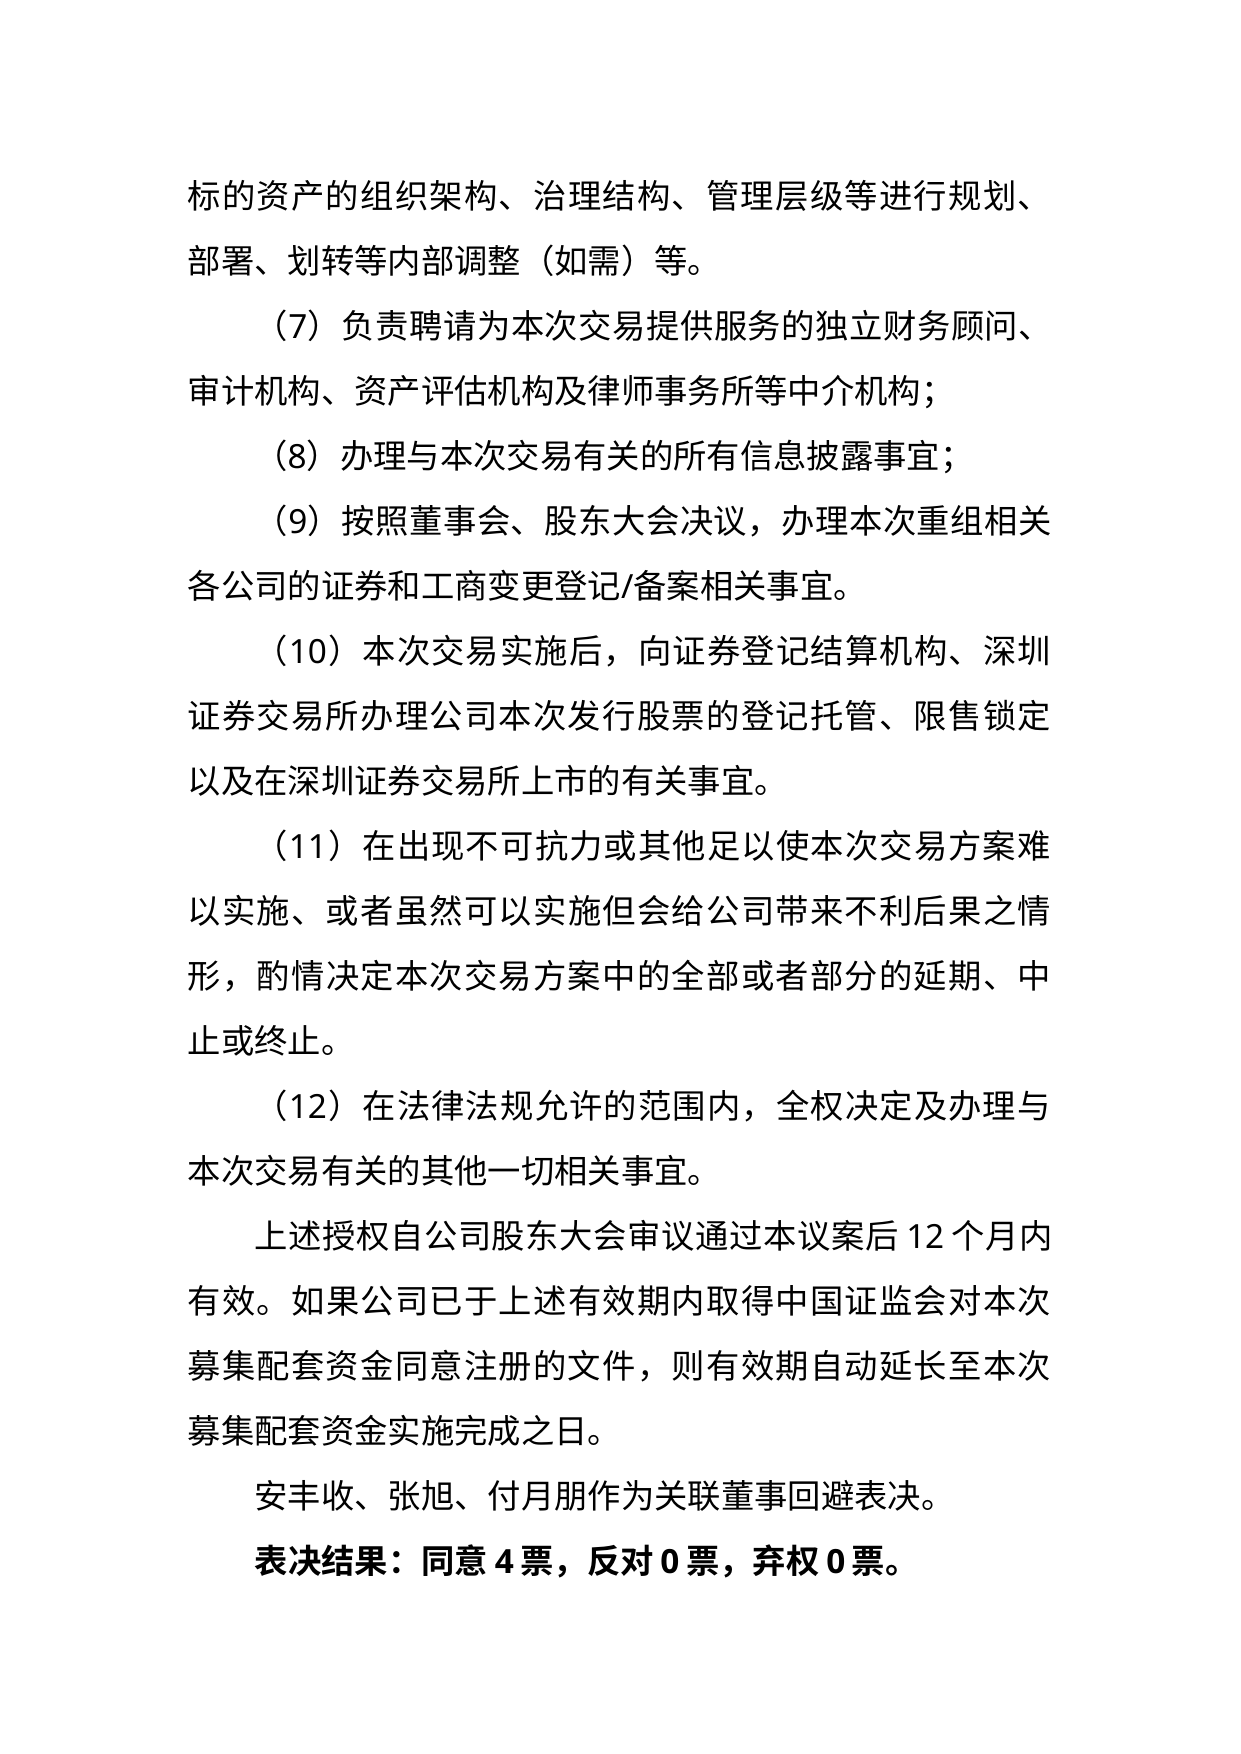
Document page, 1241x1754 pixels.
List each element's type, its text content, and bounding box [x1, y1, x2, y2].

text （8）办理与本次交易有关的所有信息披露事宜； [187, 422, 1053, 487]
text 表决结果：同意4票，反对0票，弃权0票。 [187, 1527, 1053, 1592]
text （11）在出现不可抗力或其他足以使本次交易方案难以实施、或者虽然可以实施但会给公司带来不利后果之情形，酌情决定本次交易方案中的全部或者部分的延期、中止或终止。 [187, 812, 1053, 1072]
text （12）在法律法规允许的范围内，全权决定及办理与本次交易有关的其他一切相关事宜。 [187, 1072, 1053, 1202]
text （10）本次交易实施后，向证券登记结算机构、深圳证券交易所办理公司本次发行股票的登记托管、限售锁定以及在深圳证券交易所上市的有关事宜。 [187, 617, 1053, 812]
text （9）按照董事会、股东大会决议，办理本次重组相关各公司的证券和工商变更登记/备案相关事宜。 [187, 487, 1053, 617]
text 安丰收、张旭、付月朋作为关联董事回避表决。 [187, 1462, 1053, 1527]
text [187, 162, 1053, 292]
text （7）负责聘请为本次交易提供服务的独立财务顾问、审计机构、资产评估机构及律师事务所等中介机构； [187, 292, 1053, 422]
text 上述授权自公司股东大会审议通过本议案后12个月内有效。如果公司已于上述有效期内取得中国证监会对本次募集配套资金同意注册的文件，则有效期自动延长至本次募集配套资金实施完成之日。 [187, 1202, 1053, 1462]
